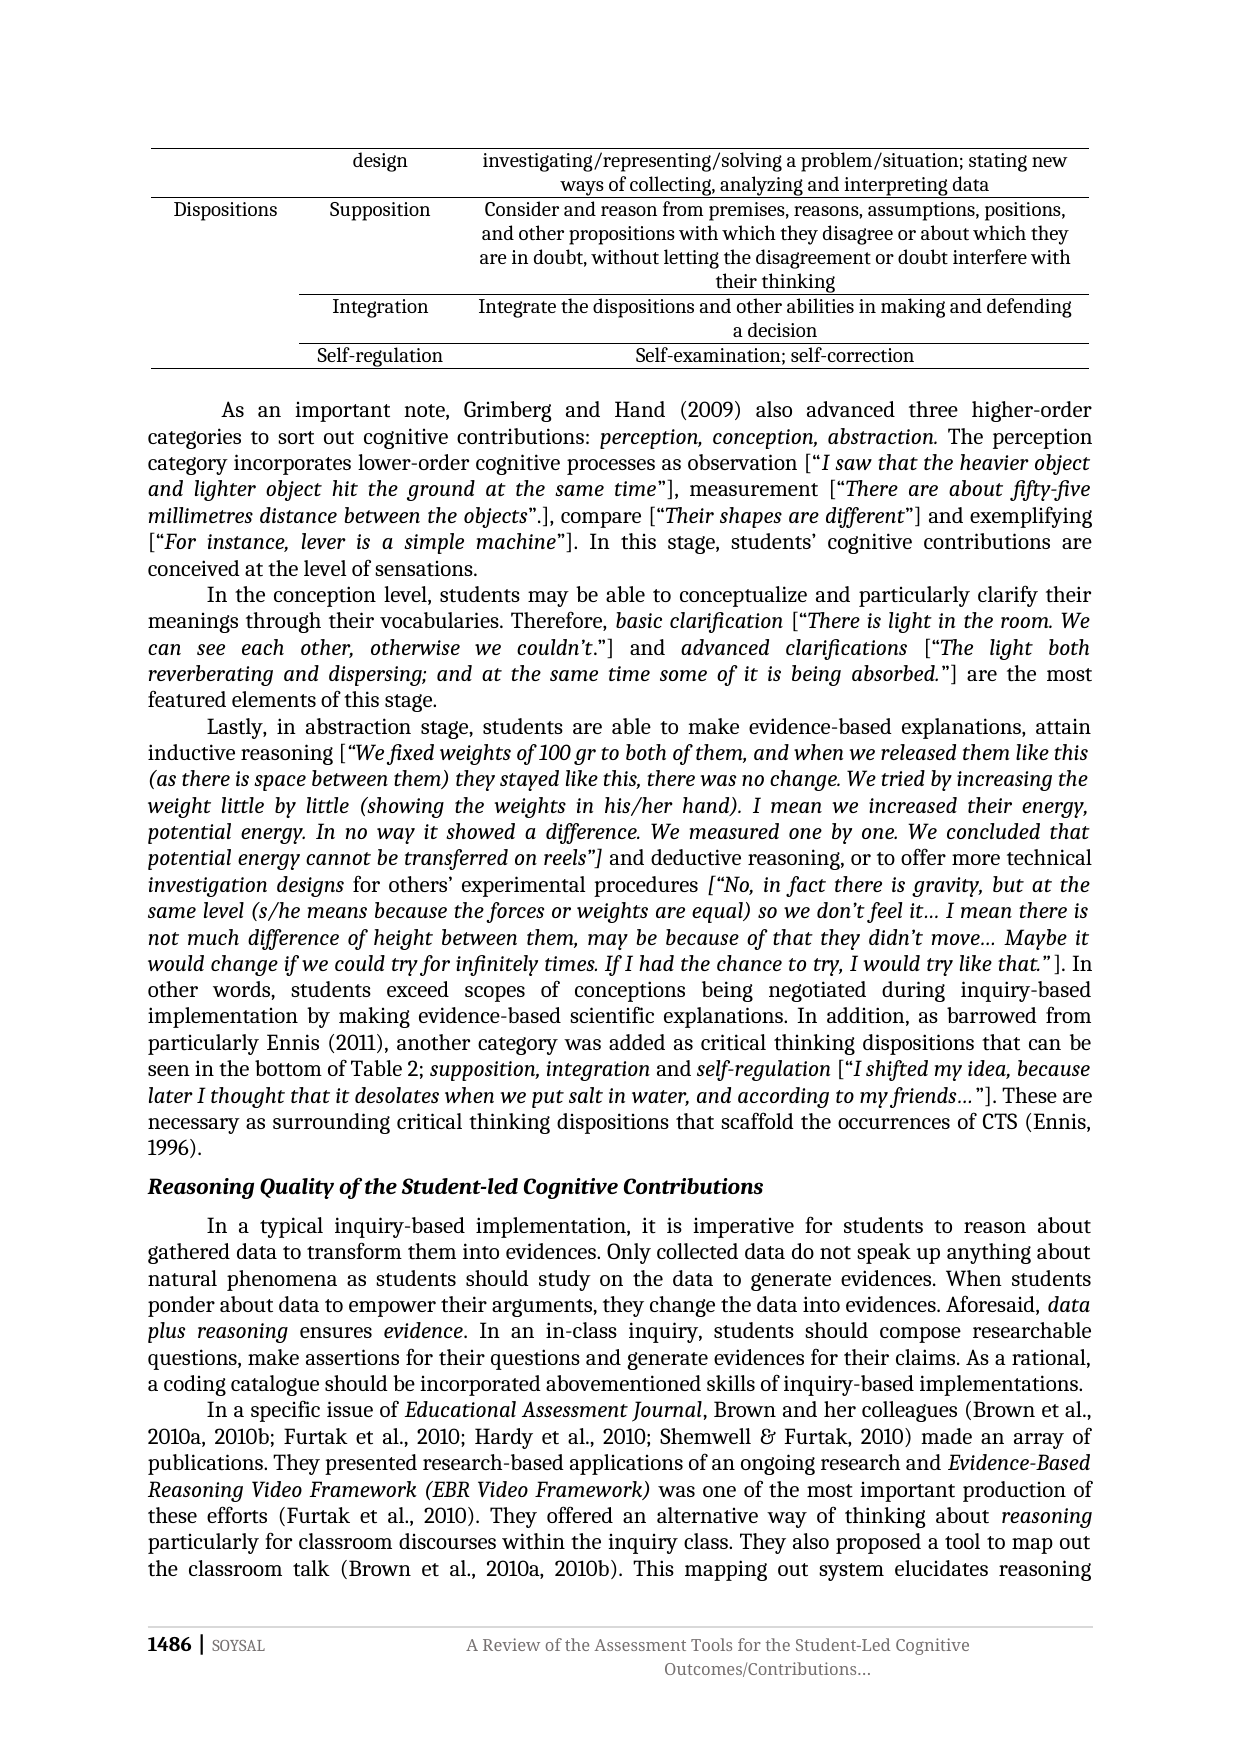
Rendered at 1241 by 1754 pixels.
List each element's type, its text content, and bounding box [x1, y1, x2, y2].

table_cell Self-regulation [299, 344, 461, 367]
table_cell Supposition [299, 198, 461, 293]
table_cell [299, 149, 461, 197]
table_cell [461, 149, 1089, 197]
table_cell Integration [299, 295, 461, 342]
table_cell Self-examination; self-correction [461, 344, 1089, 367]
table_cell Dispositions [151, 198, 299, 367]
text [148, 1397, 1093, 1582]
text In the conception level, students may be able to conceptualize and particularly clarify their meanings through their vocabularies. Therefore, basic clarification [“There is light in the room. We can see each other, otherwise we couldn’t.”] and advanced clarifications [“The light both reverberating and dispersing; and at the same time some of it is being absorbed.”] are the most featured elements of this stage. [148, 582, 1093, 713]
text Reasoning Quality of the Student-led Cognitive Contributions [148, 1174, 1093, 1200]
table_cell Integrate the dispositions and other abilities in making and defending a decision [461, 295, 1089, 342]
text In a typical inquiry-based implementation, it is imperative for students to reason about gathered data to transform them into evidences. Only collected data do not speak up anything about natural phenomena as students should study on the data to generate evidences. When students ponder about data to empower their arguments, they change the data into evidences. Aforesaid, data plus reasoning ensures evidence. In an in-class inquiry, students should compose researchable questions, make assertions for their questions and generate evidences for their claims. As a rational, a coding catalogue should be incorporated abovementioned skills of inquiry-based implementations. [148, 1213, 1093, 1397]
table_cell Consider and reason from premises, reasons, assumptions, positions, and other propositions with which they disagree or about which they are in doubt, without letting the disagreement or doubt interfere with their thinking [461, 198, 1089, 293]
text Lastly, in abstraction stage, students are able to make evidence-based explanations, attain inductive reasoning [“We fixed weights of 100 gr to both of them, and when we released them like this (as there is space between them) they stayed like this, there was no change. We tried by increasing the weight little by little (showing the weights in his/her hand). I mean we increased their energy, potential energy. In no way it showed a difference. We measured one by one. We concluded that potential energy cannot be transferred on reels”] and deductive reasoning, or to offer more technical investigation designs for others’ experimental procedures [“No, in fact there is gravity, but at the same level (s/he means because the forces or weights are equal) so we don’t feel it… I mean there is not much difference of height between them, may be because of that they didn’t move… Maybe it would change if we could try for infinitely times. If I had the chance to try, I would try like that.”]. In other words, students exceed scopes of conceptions being negotiated during inquiry-based implementation by making evidence-based scientific explanations. In addition, as barrowed from particularly Ennis (2011), another category was added as critical thinking dispositions that can be seen in the bottom of Table 2; supposition, integration and self-regulation [“I shifted my idea, because later I thought that it desolates when we put salt in water, and according to my friends…”]. These are necessary as surrounding critical thinking dispositions that scaffold the occurrences of CTS (Ennis, 1996). [148, 713, 1093, 1161]
text As an important note, Grimberg and Hand (2009) also advanced three higher-order categories to sort out cognitive contributions: perception, conception, abstraction. The perception category incorporates lower-order cognitive processes as observation [“I saw that the heavier object and lighter object hit the ground at the same time”], measurement [“There are about fifty-five millimetres distance between the objects”.], compare [“Their shapes are different”] and exemplifying [“For instance, lever is a simple machine”]. In this stage, students’ cognitive contributions are conceived at the level of sensations. [148, 397, 1093, 582]
